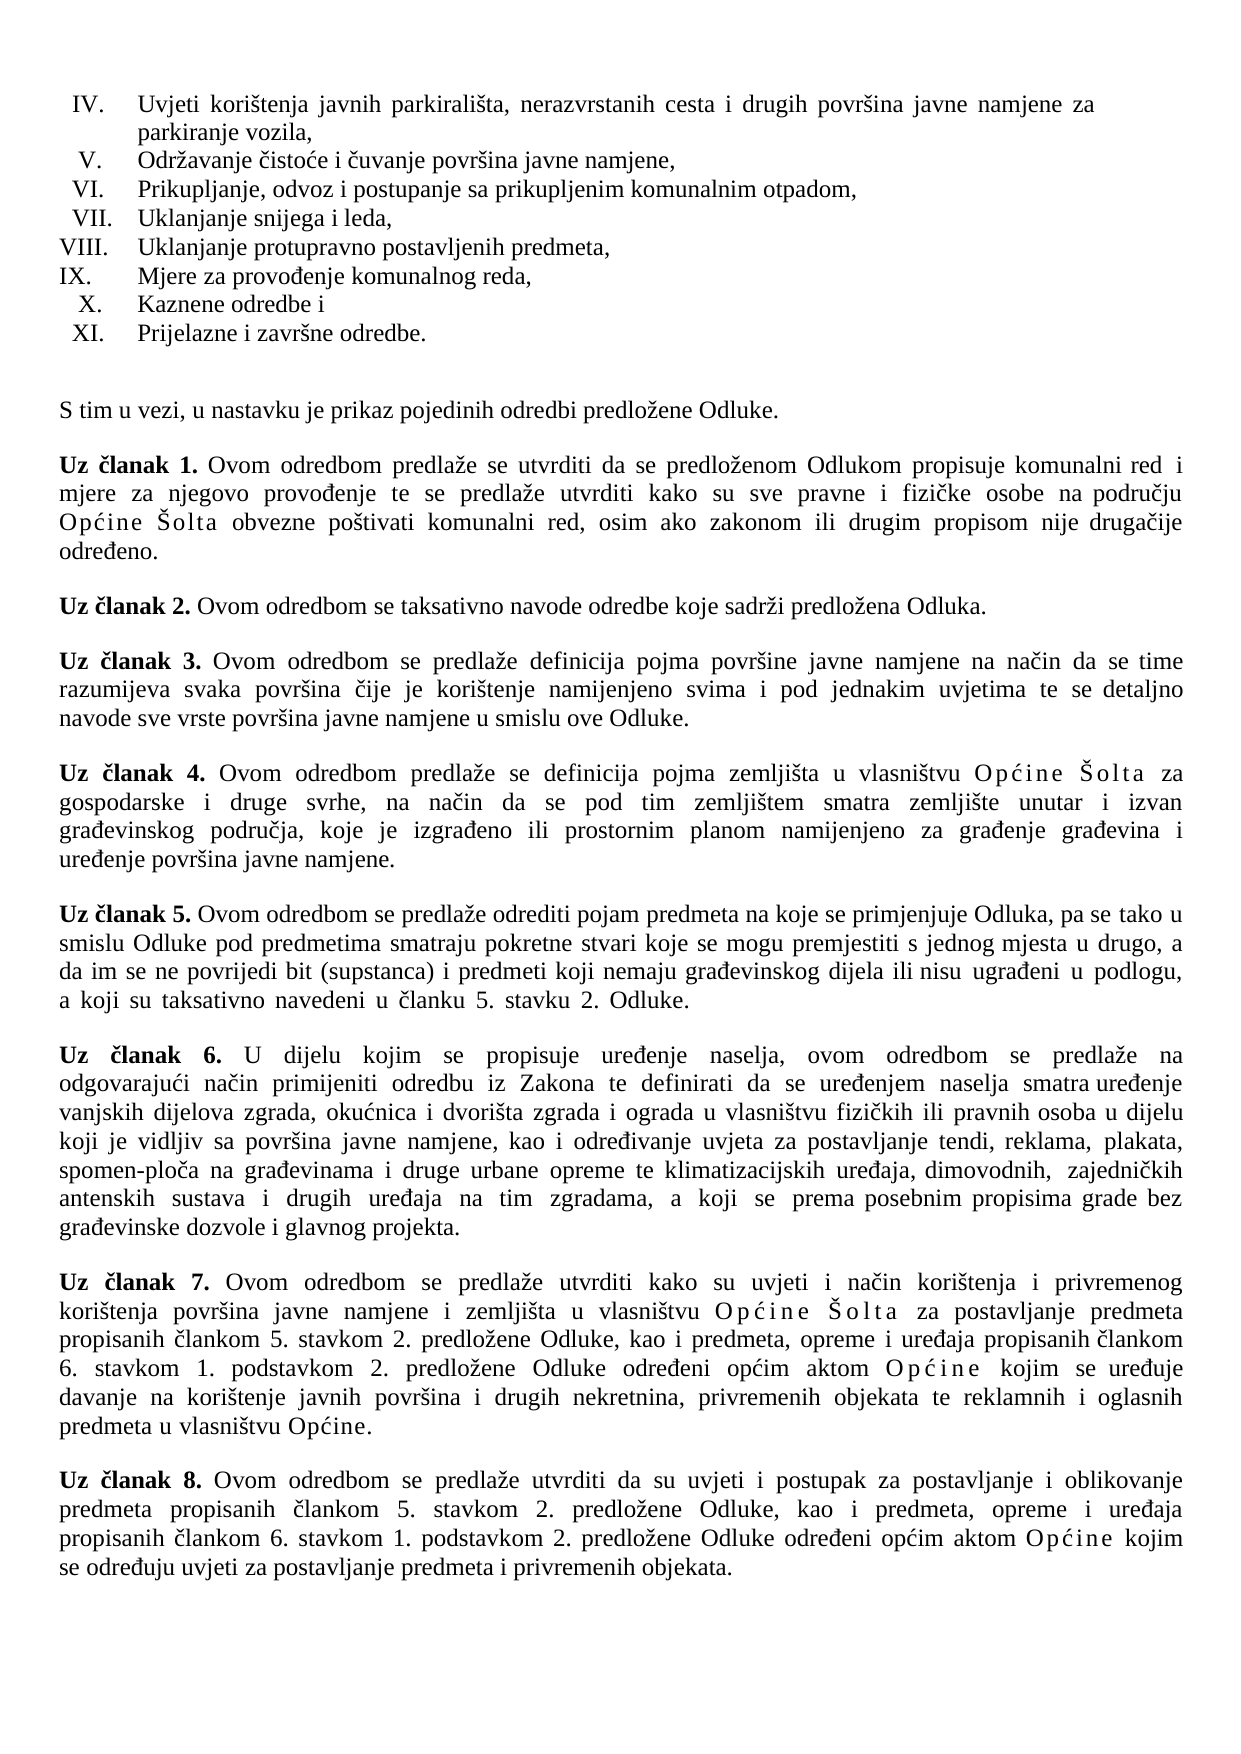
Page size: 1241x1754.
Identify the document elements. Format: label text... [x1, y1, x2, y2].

text V. Održavanje čistoće i čuvanje površina javne namjene, [78, 146, 1183, 174]
text X. Kaznene odredbe i [78, 289, 1183, 318]
text XI. Prijelazne i završne odredbe. [72, 318, 1183, 347]
text Uz članak 3. Ovom odredbom se predlaže definicija pojma površine javne namjene na način da se time razumijeva svaka površina čije je korištenje namijenjeno svima i pod jednakim uvjetima te se detaljno navode sve vrste površina javne namjene u smislu ove Odluke. [59, 646, 1183, 732]
text Uz članak 4. Ovom odredbom predlaže se definicija pojma zemljišta u vlasništvu Općine Šolta za gospodarske i druge svrhe, na način da se pod tim zemljištem smatra zemljište unutar i izvan građevinskog područja, koje je izgrađeno ili prostornim planom namijenjeno za građenje građevina i uređenje površina javne namjene. [59, 758, 1183, 873]
text VII. Uklanjanje snijega i leda, [65, 203, 942, 232]
text S tim u vezi, u nastavku je prikaz pojedinih odredbi predložene Odluke. [59, 395, 1183, 424]
text Uz članak 8. Ovom odredbom se predlaže utvrditi da su uvjeti i postupak za postavljanje i oblikovanje predmeta propisanih člankom 5. stavkom 2. predložene Odluke, kao i predmeta, opreme i uređaja propisanih člankom 6. stavkom 1. podstavkom 2. predložene Odluke određeni općim aktom Općine kojim se određuju uvjeti za postavljanje predmeta i privremenih objekata. [59, 1466, 1183, 1581]
text Uz članak 5. Ovom odredbom se predlaže odrediti pojam predmeta na koje se primjenjuje Odluka, pa se tako u smislu Odluke pod predmetima smatraju pokretne stvari koje se mogu premjestiti s jednog mjesta u drugo, a da im se ne povrijedi bit (supstanca) i predmeti koji nemaju građevinskog dijela ili nisu ugrađeni u podlogu, a koji su taksativno navedeni u članku 5. stavku 2. Odluke. [59, 899, 1183, 1014]
text IX. Mjere za provođenje komunalnog reda, [59, 261, 701, 289]
text IV. Uvjeti korištenja javnih parkirališta, nerazvrstanih cesta i drugih površina javne namjene za parkiranje vozila, [72, 89, 1183, 146]
text Uz članak 2. Ovom odredbom se taksativno navode odredbe koje sadrži predložena Odluka. [59, 591, 1183, 619]
text Uz članak 7. Ovom odredbom se predlaže utvrditi kako su uvjeti i način korištenja i privremenog korištenja površina javne namjene i zemljišta u vlasništvu Općine Šolta za postavljanje predmeta propisanih člankom 5. stavkom 2. predložene Odluke, kao i predmeta, opreme i uređaja propisanih člankom 6. stavkom 1. podstavkom 2. predložene Odluke određeni općim aktom Općine kojim se uređuje davanje na korištenje javnih površina i drugih nekretnina, privremenih objekata te reklamnih i oglasnih predmeta u vlasništvu Općine. [59, 1267, 1183, 1439]
text VI. Prikupljanje, odvoz i postupanje sa prikupljenim komunalnim otpadom, [65, 174, 942, 203]
text Uz članak 1. Ovom odredbom predlaže se utvrditi da se predloženom Odlukom propisuje komunalni red i mjere za njegovo provođenje te se predlaže utvrditi kako su sve pravne i fizičke osobe na području Općine Šolta obvezne poštivati komunalni red, osim ako zakonom ili drugim propisom nije drugačije određeno. [59, 450, 1183, 565]
text Uz članak 6. U dijelu kojim se propisuje uređenje naselja, ovom odredbom se predlaže na odgovarajući način primijeniti odredbu iz Zakona te definirati da se uređenjem naselja smatra uređenje vanjskih dijelova zgrada, okućnica i dvorišta zgrada i ograda u vlasništvu fizičkih ili pravnih osoba u dijelu koji je vidljiv sa površina javne namjene, kao i određivanje uvjeta za postavljanje tendi, reklama, plakata, spomen-ploča na građevinama i druge urbane opreme te klimatizacijskih uređaja, dimovodnih, zajedničkih antenskih sustava i drugih uređaja na tim zgradama, a koji se prema posebnim propisima grade bez građevinske dozvole i glavnog projekta. [59, 1040, 1183, 1241]
text VIII. Uklanjanje protupravno postavljenih predmeta, [59, 232, 701, 261]
